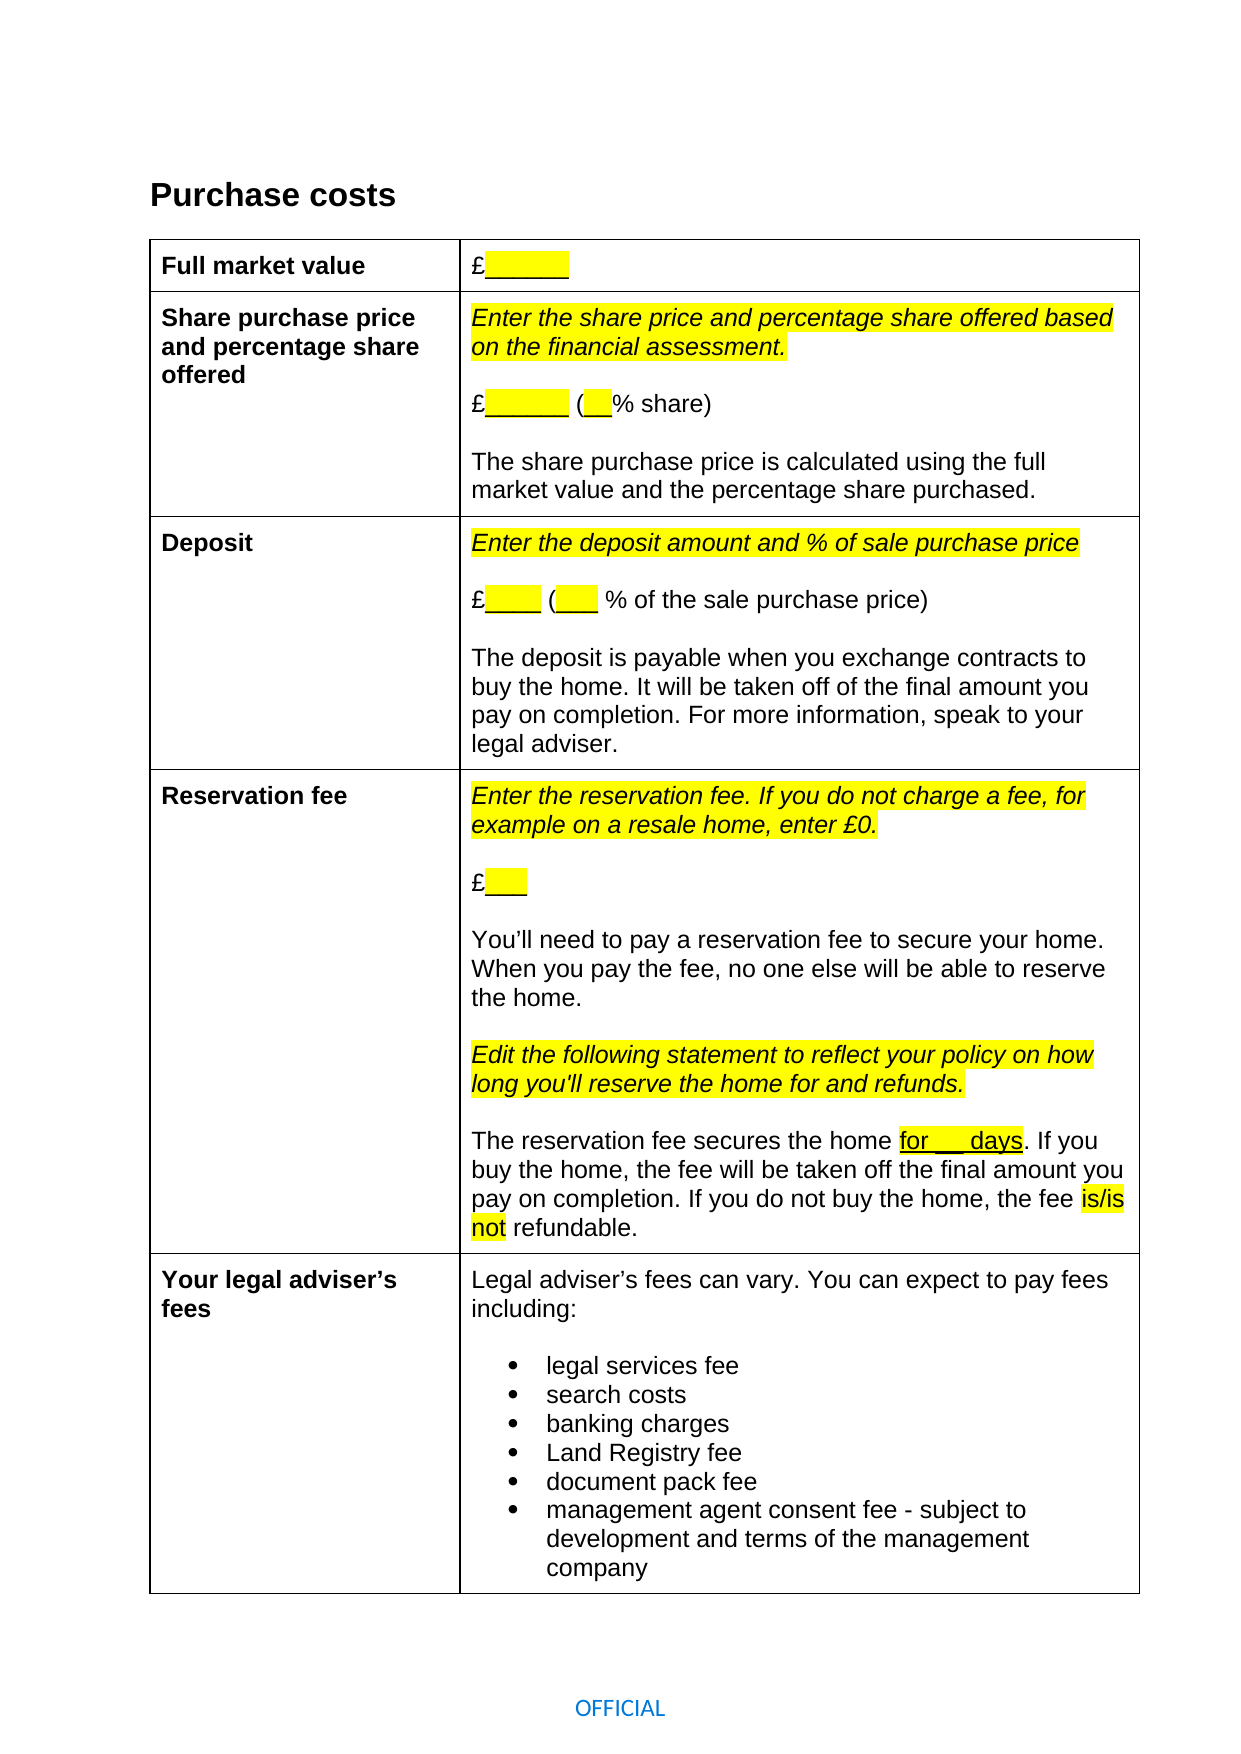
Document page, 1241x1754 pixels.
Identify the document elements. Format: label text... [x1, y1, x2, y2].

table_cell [461, 1254, 1139, 1593]
subtitle Purchase costs [150, 175, 1090, 213]
table_header Full market value [151, 240, 459, 291]
table_header £______ [461, 240, 1139, 291]
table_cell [151, 1254, 459, 1593]
table_cell Share purchase price and percentage share offered [151, 292, 459, 516]
table_cell Enter the share price and percentage share offered based on the financial assessment. £______ (__% share) The share purchase price is calculated using the full market value and the percentage share purchased. [461, 292, 1139, 516]
table_cell Enter the deposit amount and % of sale purchase price £____ (___ % of the sale purchase price) The deposit is payable when you exchange contracts to buy the home. It will be taken off of the final amount you pay on completion. For more information, speak to your legal adviser. [461, 517, 1139, 769]
table_cell Enter the reservation fee. If you do not charge a fee, for example on a resale home, enter £0. £___ You’ll need to pay a reservation fee to secure your home. When you pay the fee, no one else will be able to reserve the home. Edit the following statement to reflect your policy on how long you'll reserve the home for and refunds. The reservation fee secures the home for __ days. If you buy the home, the fee will be taken off the final amount you pay on completion. If you do not buy the home, the fee is/is not refundable. [461, 770, 1139, 1253]
table_cell Reservation fee [151, 770, 459, 1253]
table_cell Deposit [151, 517, 459, 769]
